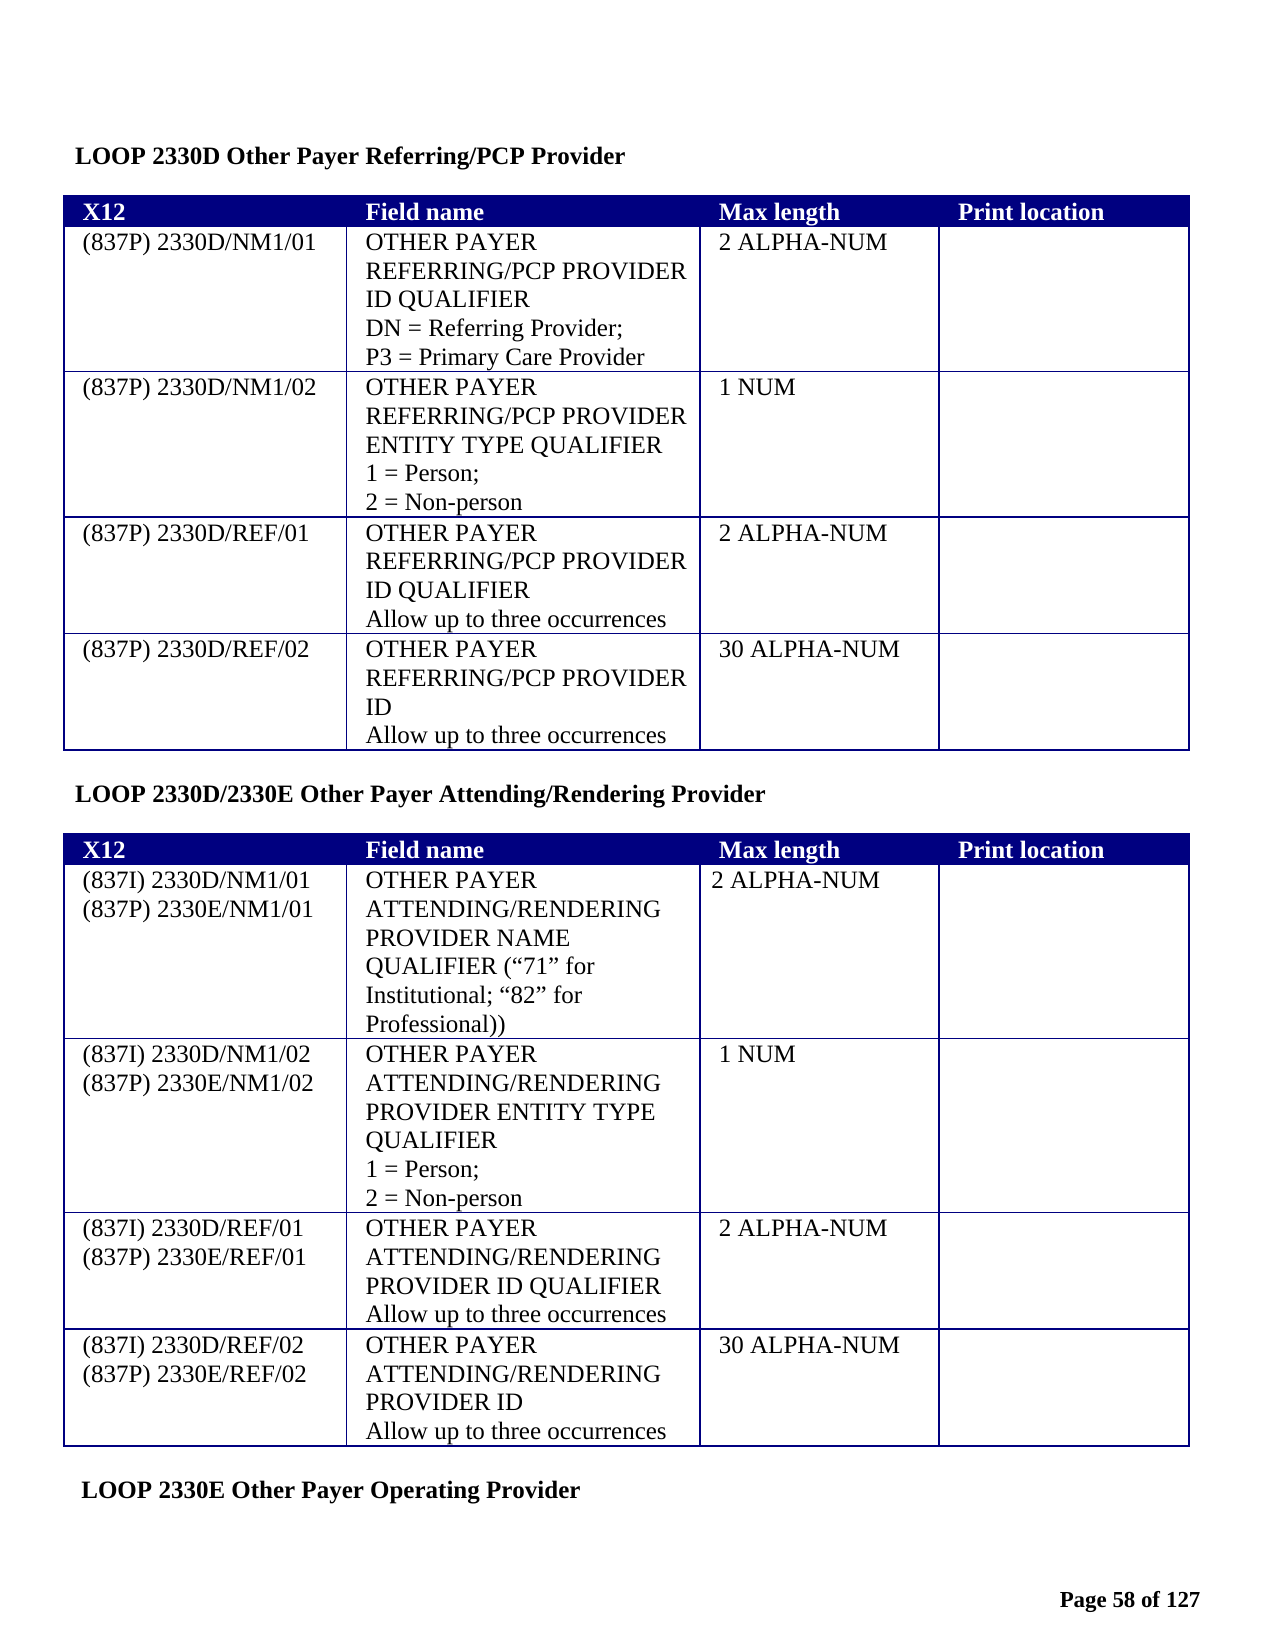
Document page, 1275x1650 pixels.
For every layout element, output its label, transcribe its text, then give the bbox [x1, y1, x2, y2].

table_cell (837I) 2330D/NM1/02 (837P) 2330E/NM1/02 [65, 1039, 346, 1212]
table_header Print location [940, 197, 1188, 225]
table_cell [940, 518, 1188, 633]
table_header Print location [940, 835, 1188, 864]
table_cell OTHER PAYER ATTENDING/RENDERING PROVIDER NAME QUALIFIER (“71” for Institutional; “82” for Professional)) [347, 865, 699, 1038]
table_cell [940, 634, 1188, 749]
table_cell [940, 372, 1188, 516]
table_cell [940, 1039, 1188, 1212]
table_cell [940, 1330, 1188, 1445]
table_cell (837I) 2330D/NM1/01 (837P) 2330E/NM1/01 [65, 865, 346, 1038]
table_cell OTHER PAYER ATTENDING/RENDERING PROVIDER ID Allow up to three occurrences [347, 1330, 699, 1445]
table_cell [940, 865, 1188, 1038]
table_header Field name [347, 197, 699, 225]
table_cell OTHER PAYER ATTENDING/RENDERING PROVIDER ID QUALIFIER Allow up to three occurrences [347, 1213, 699, 1328]
table_cell 2 ALPHA-NUM [701, 227, 938, 371]
table_header Field name [347, 835, 699, 864]
table_cell (837P) 2330D/REF/01 [65, 518, 346, 633]
table_cell 30 ALPHA-NUM [701, 634, 938, 749]
table_cell [940, 1213, 1188, 1328]
table_cell (837I) 2330D/REF/02 (837P) 2330E/REF/02 [65, 1330, 346, 1445]
table_header X12 [65, 197, 346, 225]
table_header X12 [65, 835, 346, 864]
table_cell 30 ALPHA-NUM [701, 1330, 938, 1445]
text LOOP 2330D Other Payer Referring/PCP Provider [75, 141, 1200, 170]
table_cell OTHER PAYER REFERRING/PCP PROVIDER ID QUALIFIER Allow up to three occurrences [347, 518, 699, 633]
text LOOP 2330D/2330E Other Payer Attending/Rendering Provider [75, 779, 1200, 808]
table_header Max length [701, 197, 938, 225]
table_cell OTHER PAYER REFERRING/PCP PROVIDER ID QUALIFIER DN = Referring Provider; P3 = Primary Care Provider [347, 227, 699, 371]
table_cell OTHER PAYER ATTENDING/RENDERING PROVIDER ENTITY TYPE QUALIFIER 1 = Person; 2 = Non-person [347, 1039, 699, 1212]
table_cell (837P) 2330D/NM1/02 [65, 372, 346, 516]
table_cell 1 NUM [701, 1039, 938, 1212]
table_cell 1 NUM [701, 372, 938, 516]
table_cell [940, 227, 1188, 371]
table_cell OTHER PAYER REFERRING/PCP PROVIDER ENTITY TYPE QUALIFIER 1 = Person; 2 = Non-person [347, 372, 699, 516]
table_cell 2 ALPHA-NUM [701, 518, 938, 633]
text LOOP 2330E Other Payer Operating Provider [75, 1475, 1200, 1504]
table_cell 2 ALPHA-NUM [701, 1213, 938, 1328]
table_cell (837I) 2330D/REF/01 (837P) 2330E/REF/01 [65, 1213, 346, 1328]
table_cell (837P) 2330D/REF/02 [65, 634, 346, 749]
table_cell (837P) 2330D/NM1/01 [65, 227, 346, 371]
table_cell 2 ALPHA-NUM [701, 865, 938, 1038]
table_cell OTHER PAYER REFERRING/PCP PROVIDER ID Allow up to three occurrences [347, 634, 699, 749]
table_header Max length [701, 835, 938, 864]
